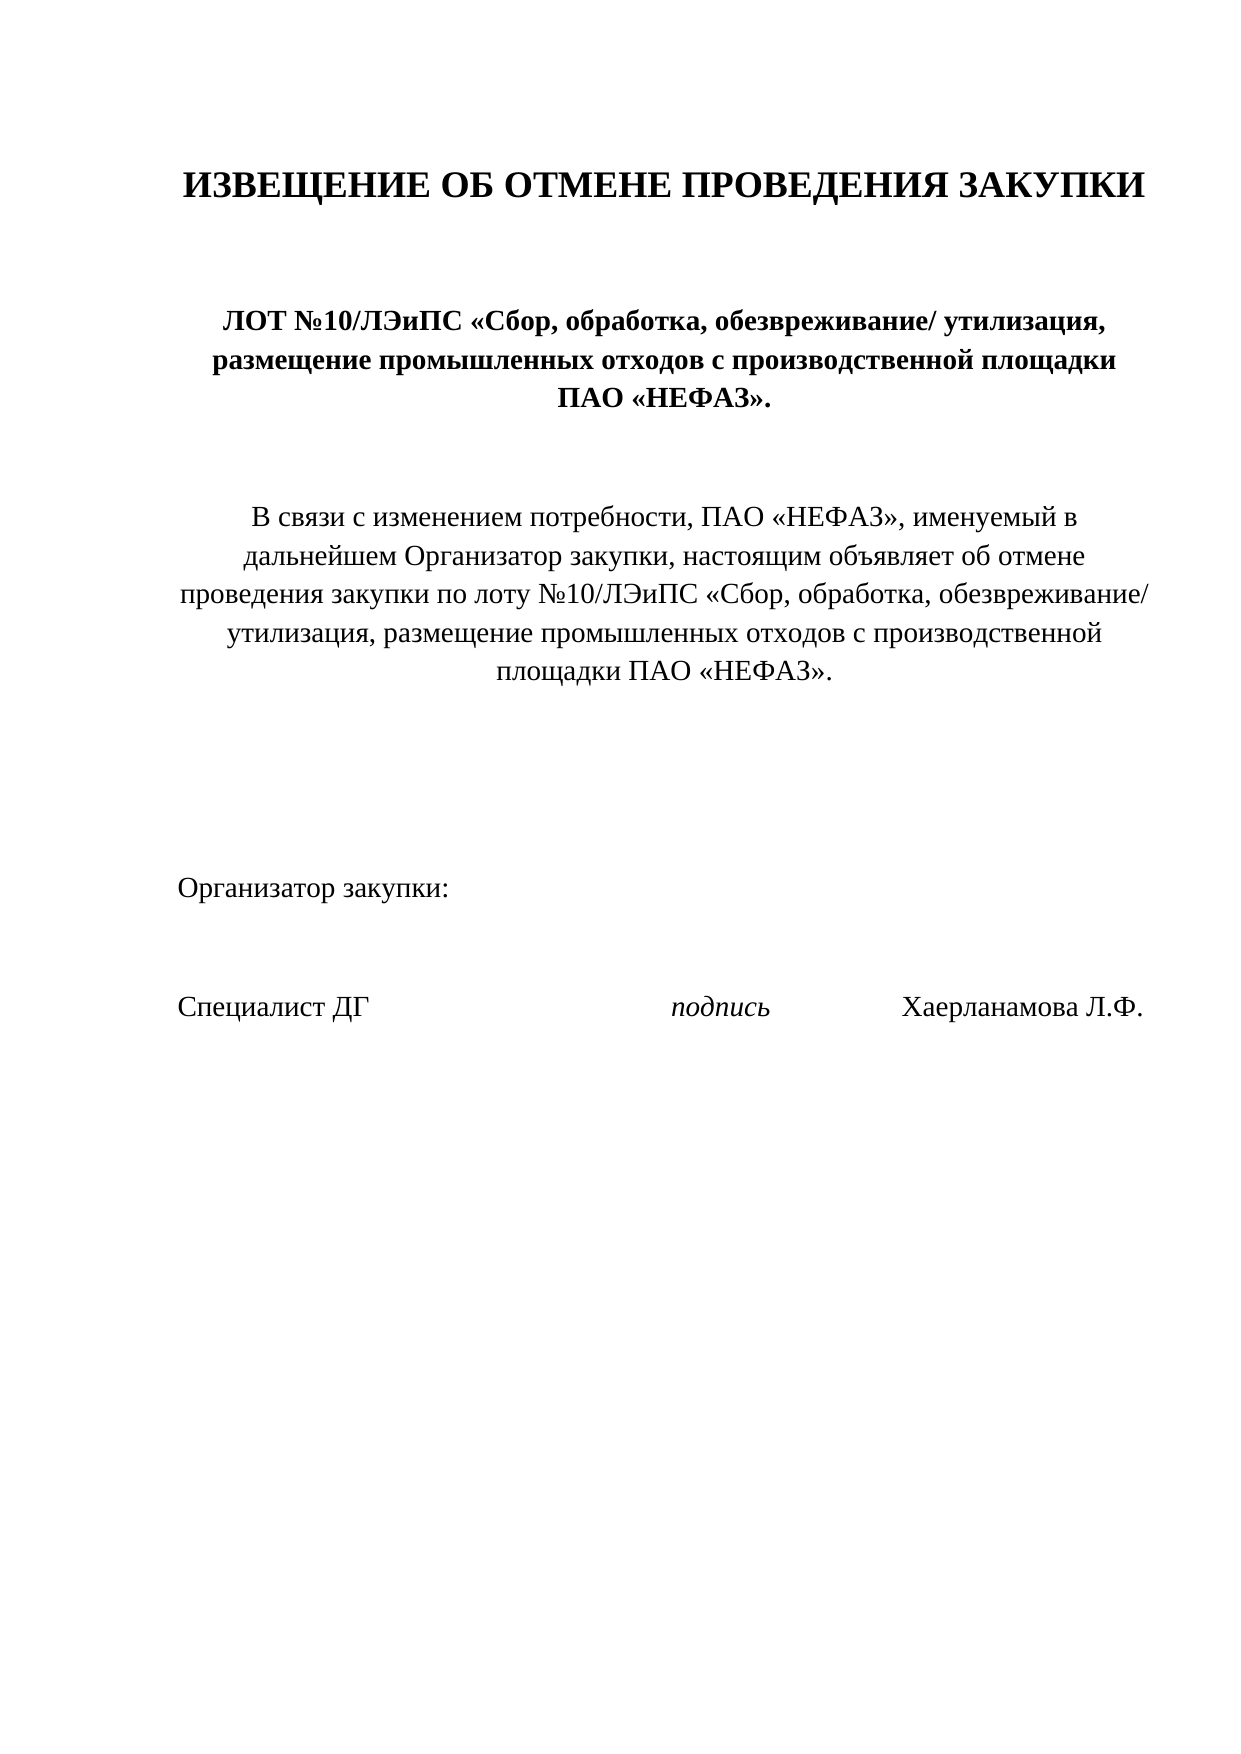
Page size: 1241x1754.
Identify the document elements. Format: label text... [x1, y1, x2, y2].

text ИЗВЕЩЕНИЕ ОБ ОТМЕНЕ ПРОВЕДЕНИЯ ЗАКУПКИ [177, 162, 1152, 206]
text В связи с изменением потребности, ПАО «НЕФАЗ», именуемый в дальнейшем Организатор закупки, настоящим объявляет об отмене проведения закупки по лоту №10/ЛЭиПС «Сбор, обработка, обезвреживание/ утилизация, размещение промышленных отходов с производственной площадки ПАО «НЕФАЗ». [177, 499, 1152, 687]
text Организатор закупки: [177, 870, 1152, 903]
text ЛОТ №10/ЛЭиПС «Сбор, обработка, обезвреживание/ утилизация, размещение промышленных отходов с производственной площадки ПАО «НЕФАЗ». [177, 303, 1152, 414]
text Специалист ДГ подпись Хаерланамова Л.Ф. [177, 989, 1152, 1022]
